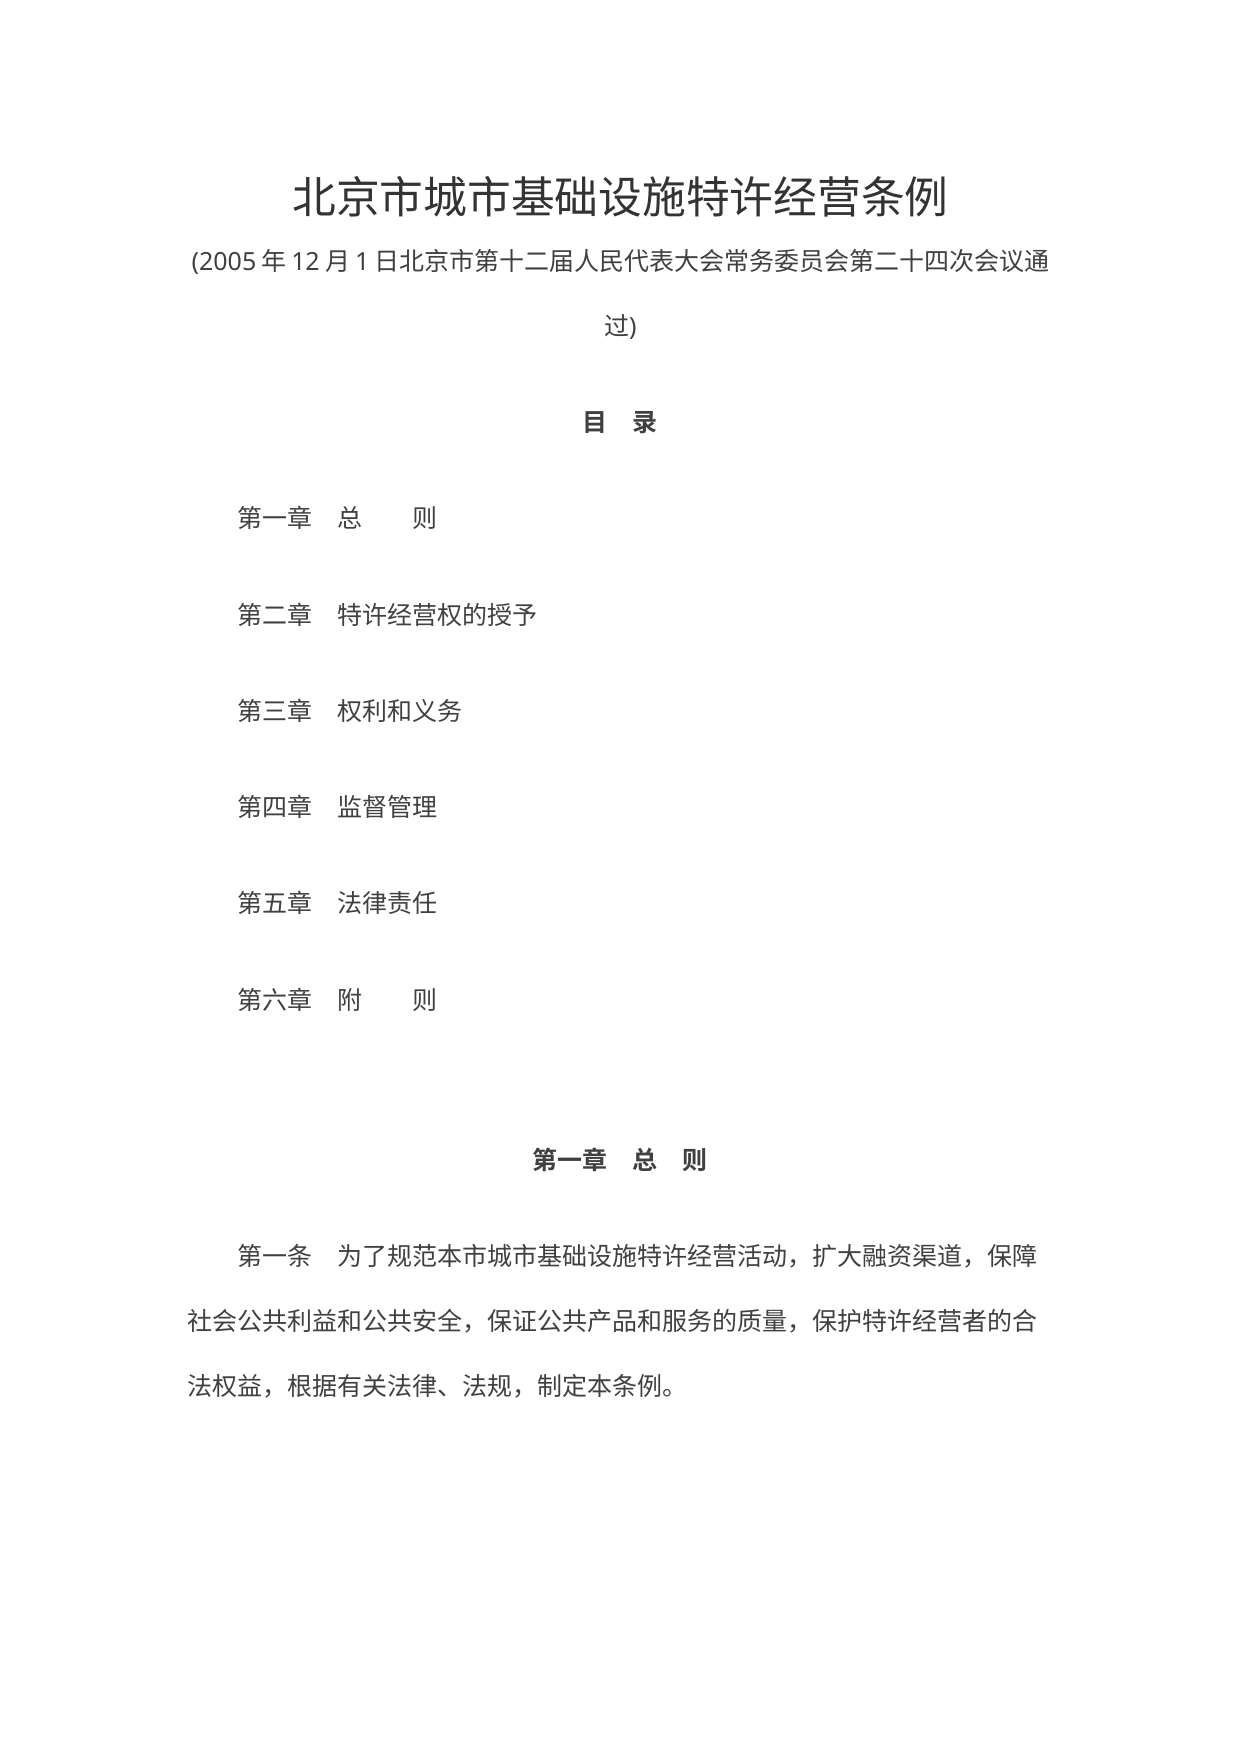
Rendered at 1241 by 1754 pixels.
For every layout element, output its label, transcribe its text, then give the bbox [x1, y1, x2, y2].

text 目 录 [187, 388, 1053, 453]
text 第一章 总 则 [187, 1126, 1053, 1191]
text 第三章 权利和义务 [187, 677, 1053, 742]
text 第一章 总 则 [187, 484, 1053, 549]
text 第六章 附 则 [187, 966, 1053, 1031]
text 第一条 为了规范本市城市基础设施特许经营活动，扩大融资渠道，保障社会公共利益和公共安全，保证公共产品和服务的质量，保护特许经营者的合法权益，根据有关法律、法规，制定本条例。 [187, 1222, 1053, 1417]
text (2005年12月1日北京市第十二届人民代表大会常务委员会第二十四次会议通过) [187, 227, 1053, 357]
text 第二章 特许经营权的授予 [187, 581, 1053, 646]
text 北京市城市基础设施特许经营条例 [187, 162, 1053, 227]
text 第五章 法律责任 [187, 869, 1053, 934]
text 第四章 监督管理 [187, 773, 1053, 838]
